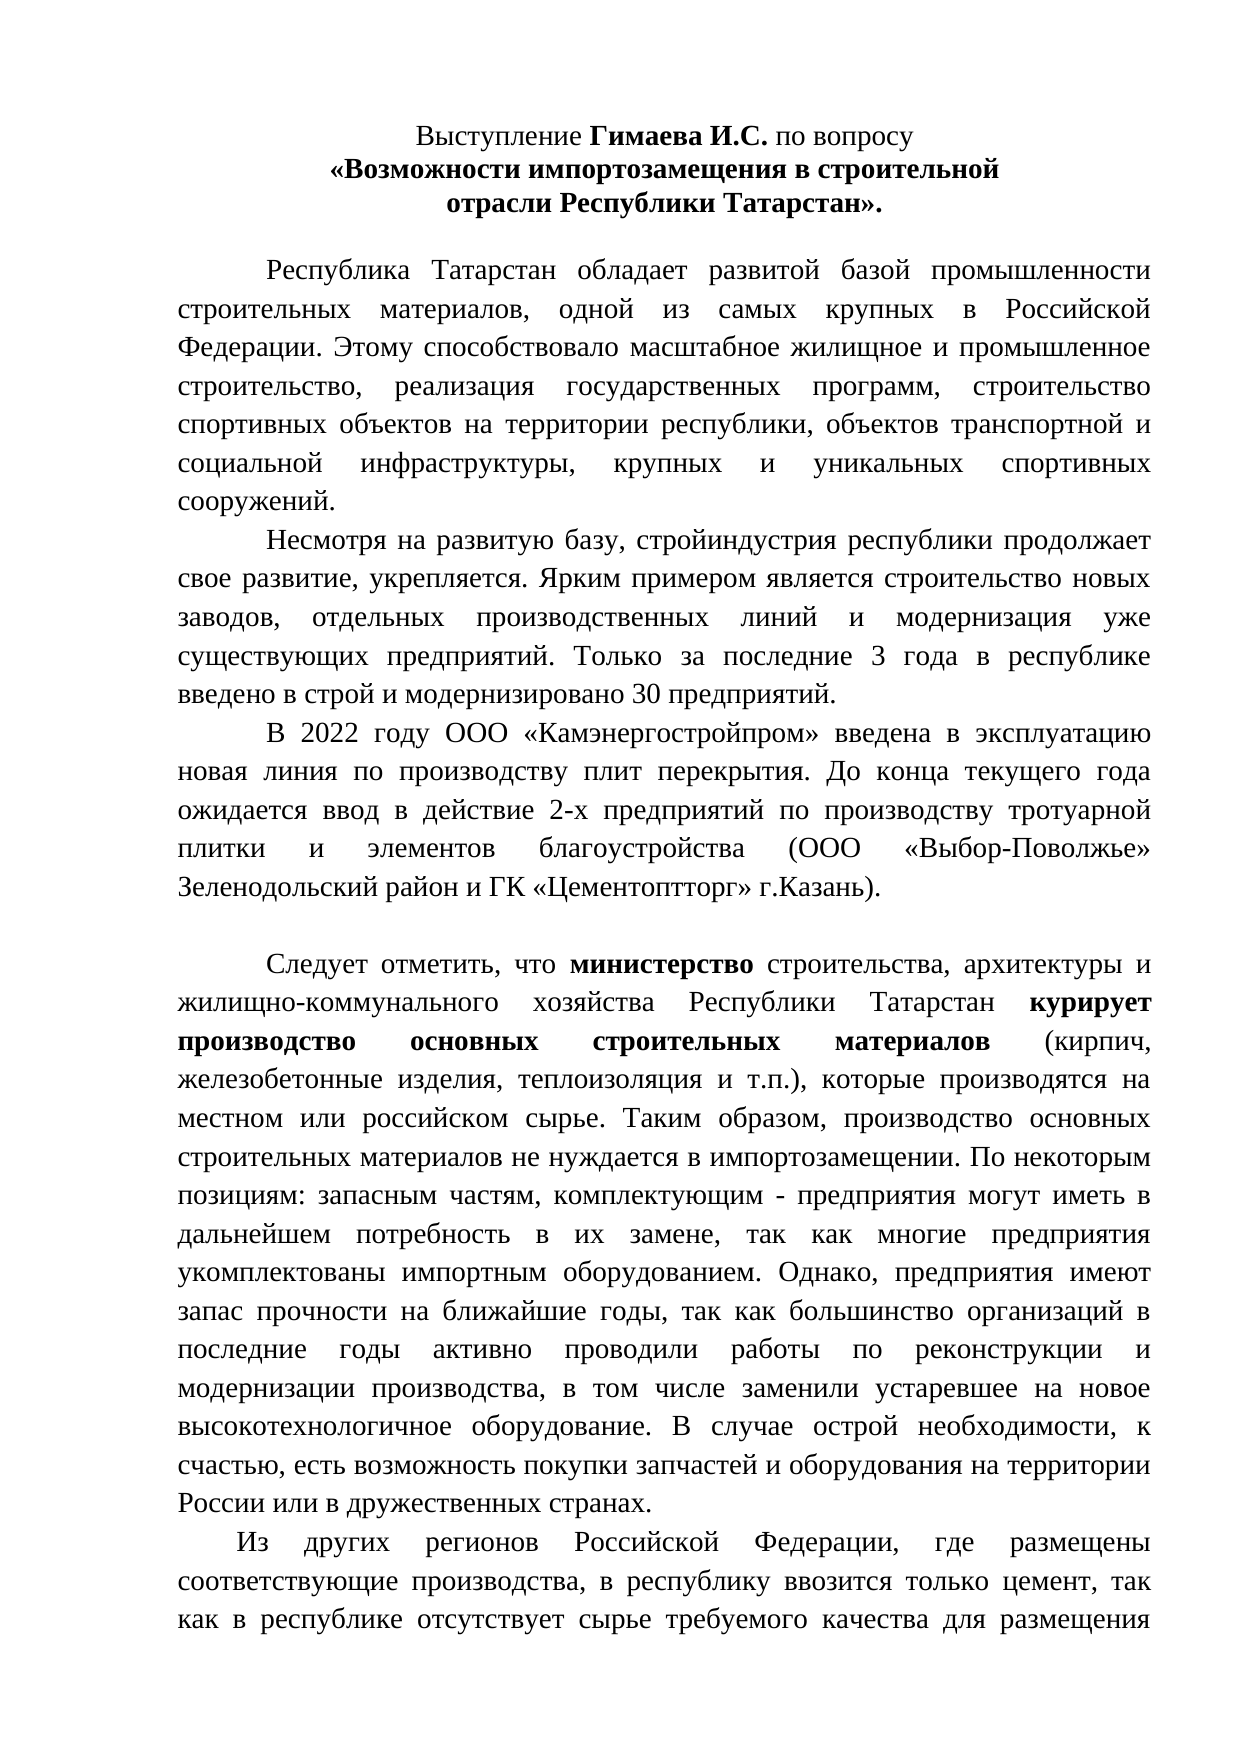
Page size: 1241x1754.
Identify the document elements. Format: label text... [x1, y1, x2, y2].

text Несмотря на развитую базу, стройиндустрия республики продолжает свое развитие, укрепляется. Ярким примером является строительство новых заводов, отдельных производственных линий и модернизация уже существующих предприятий. Только за последние 3 года в республике введено в строй и модернизировано 30 предприятий. [177, 522, 1152, 710]
text Республика Татарстан обладает развитой базой промышленности строительных материалов, одной из самых крупных в Российской Федерации. Этому способствовало масштабное жилищное и промышленное строительство, реализация государственных программ, строительство спортивных объектов на территории республики, объектов транспортной и социальной инфраструктуры, крупных и уникальных спортивных сооружений. [177, 252, 1152, 517]
text Выступление Гимаева И.С. по вопросу [177, 118, 1152, 152]
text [177, 1524, 1152, 1635]
text «Возможности импортозамещения в строительной [177, 152, 1152, 185]
text отрасли Республики Татарстан». [177, 185, 1152, 219]
text Следует отметить, что министерство строительства, архитектуры и жилищно-коммунального хозяйства Республики Татарстан курирует производство основных строительных материалов (кирпич, железобетонные изделия, теплоизоляция и т.п.), которые производятся на местном или российском сырье. Таким образом, производство основных строительных материалов не нуждается в импортозамещении. По некоторым позициям: запасным частям, комплектующим - предприятия могут иметь в дальнейшем потребность в их замене, так как многие предприятия укомплектованы импортным оборудованием. Однако, предприятия имеют запас прочности на ближайшие годы, так как большинство организаций в последние годы активно проводили работы по реконструкции и модернизации производства, в том числе заменили устаревшее на новое высокотехнологичное оборудование. В случае острой необходимости, к счастью, есть возможность покупки запчастей и оборудования на территории России или в дружественных странах. [177, 946, 1152, 1519]
text В 2022 году ООО «Камэнергостройпром» введена в эксплуатацию новая линия по производству плит перекрытия. До конца текущего года ожидается ввод в действие 2-х предприятий по производству тротуарной плитки и элементов благоустройства (ООО «Выбор-Поволжье» Зеленодольский район и ГК «Цементоптторг» г.Казань). [177, 715, 1152, 902]
